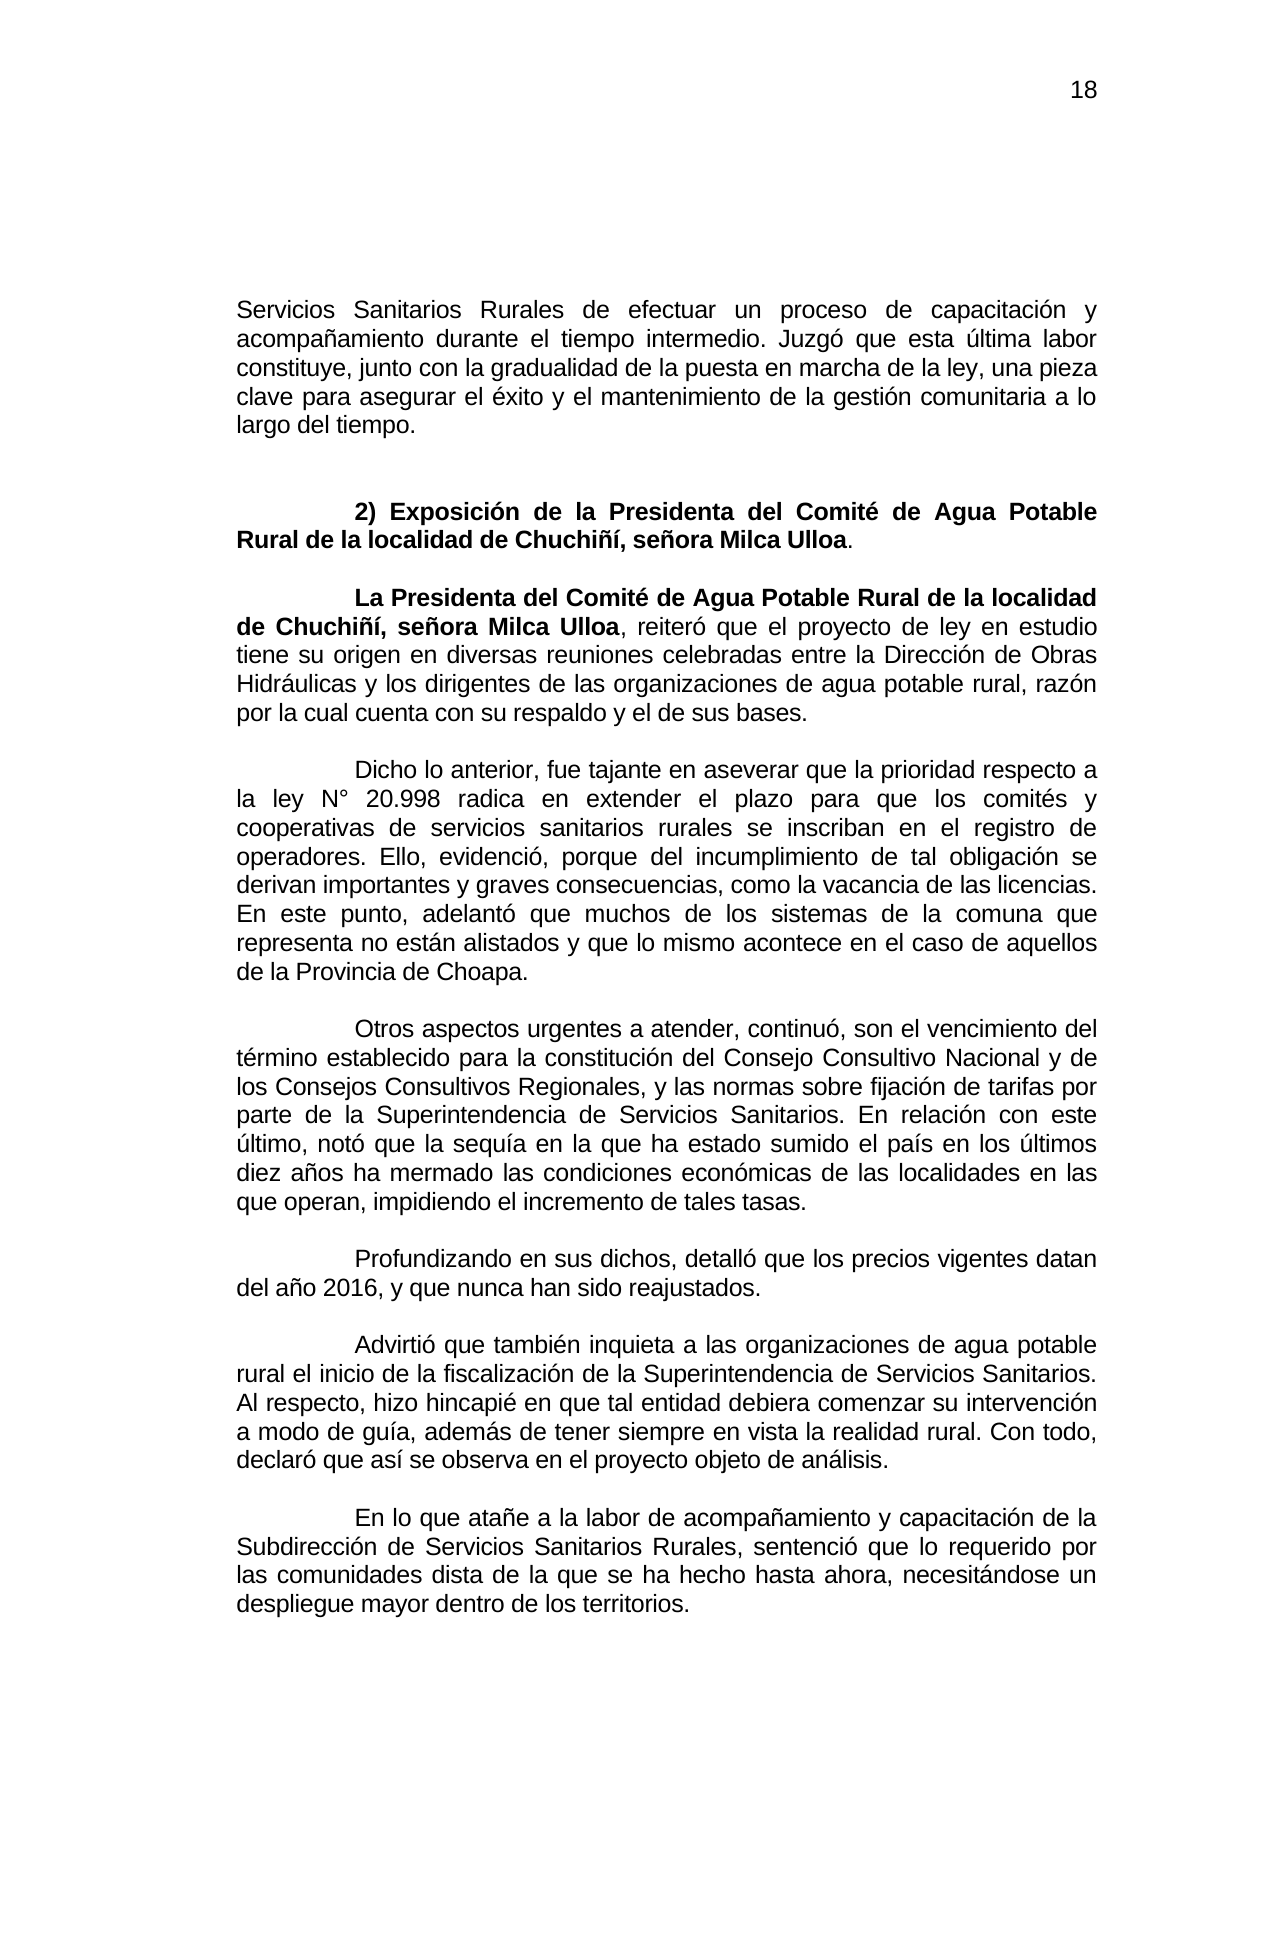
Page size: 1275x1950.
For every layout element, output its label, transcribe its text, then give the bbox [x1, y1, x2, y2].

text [236, 295, 1098, 439]
text Profundizando en sus dichos, detalló que los precios vigentes datan del año 2016, y que nunca han sido reajustados. [236, 1244, 1098, 1302]
text Advirtió que también inquieta a las organizaciones de agua potable rural el inicio de la fiscalización de la Superintendencia de Servicios Sanitarios. Al respecto, hizo hincapié en que tal entidad debiera comenzar su intervención a modo de guía, además de tener siempre en vista la realidad rural. Con todo, declaró que así se observa en el proyecto objeto de análisis. [236, 1330, 1098, 1474]
text Dicho lo anterior, fue tajante en aseverar que la prioridad respecto a la ley N° 20.998 radica en extender el plazo para que los comités y cooperativas de servicios sanitarios rurales se inscriban en el registro de operadores. Ello, evidenció, porque del incumplimiento de tal obligación se derivan importantes y graves consecuencias, como la vacancia de las licencias. En este punto, adelantó que muchos de los sistemas de la comuna que representa no están alistados y que lo mismo acontece en el caso de aquellos de la Provincia de Choapa. [236, 755, 1098, 985]
text 2) Exposición de la Presidenta del Comité de Agua Potable Rural de la localidad de Chuchiñí, señora Milca Ulloa. [236, 497, 1098, 554]
text Otros aspectos urgentes a atender, continuó, son el vencimiento del término establecido para la constitución del Consejo Consultivo Nacional y de los Consejos Consultivos Regionales, y las normas sobre fijación de tarifas por parte de la Superintendencia de Servicios Sanitarios. En relación con este último, notó que la sequía en la que ha estado sumido el país en los últimos diez años ha mermado las condiciones económicas de las localidades en las que operan, impidiendo el incremento de tales tasas. [236, 1014, 1098, 1215]
text En lo que atañe a la labor de acompañamiento y capacitación de la Subdirección de Servicios Sanitarios Rurales, sentenció que lo requerido por las comunidades dista de la que se ha hecho hasta ahora, necesitándose un despliegue mayor dentro de los territorios. [236, 1503, 1098, 1618]
text La Presidenta del Comité de Agua Potable Rural de la localidad de Chuchiñí, señora Milca Ulloa, reiteró que el proyecto de ley en estudio tiene su origen en diversas reuniones celebradas entre la Dirección de Obras Hidráulicas y los dirigentes de las organizaciones de agua potable rural, razón por la cual cuenta con su respaldo y el de sus bases. [236, 583, 1098, 727]
